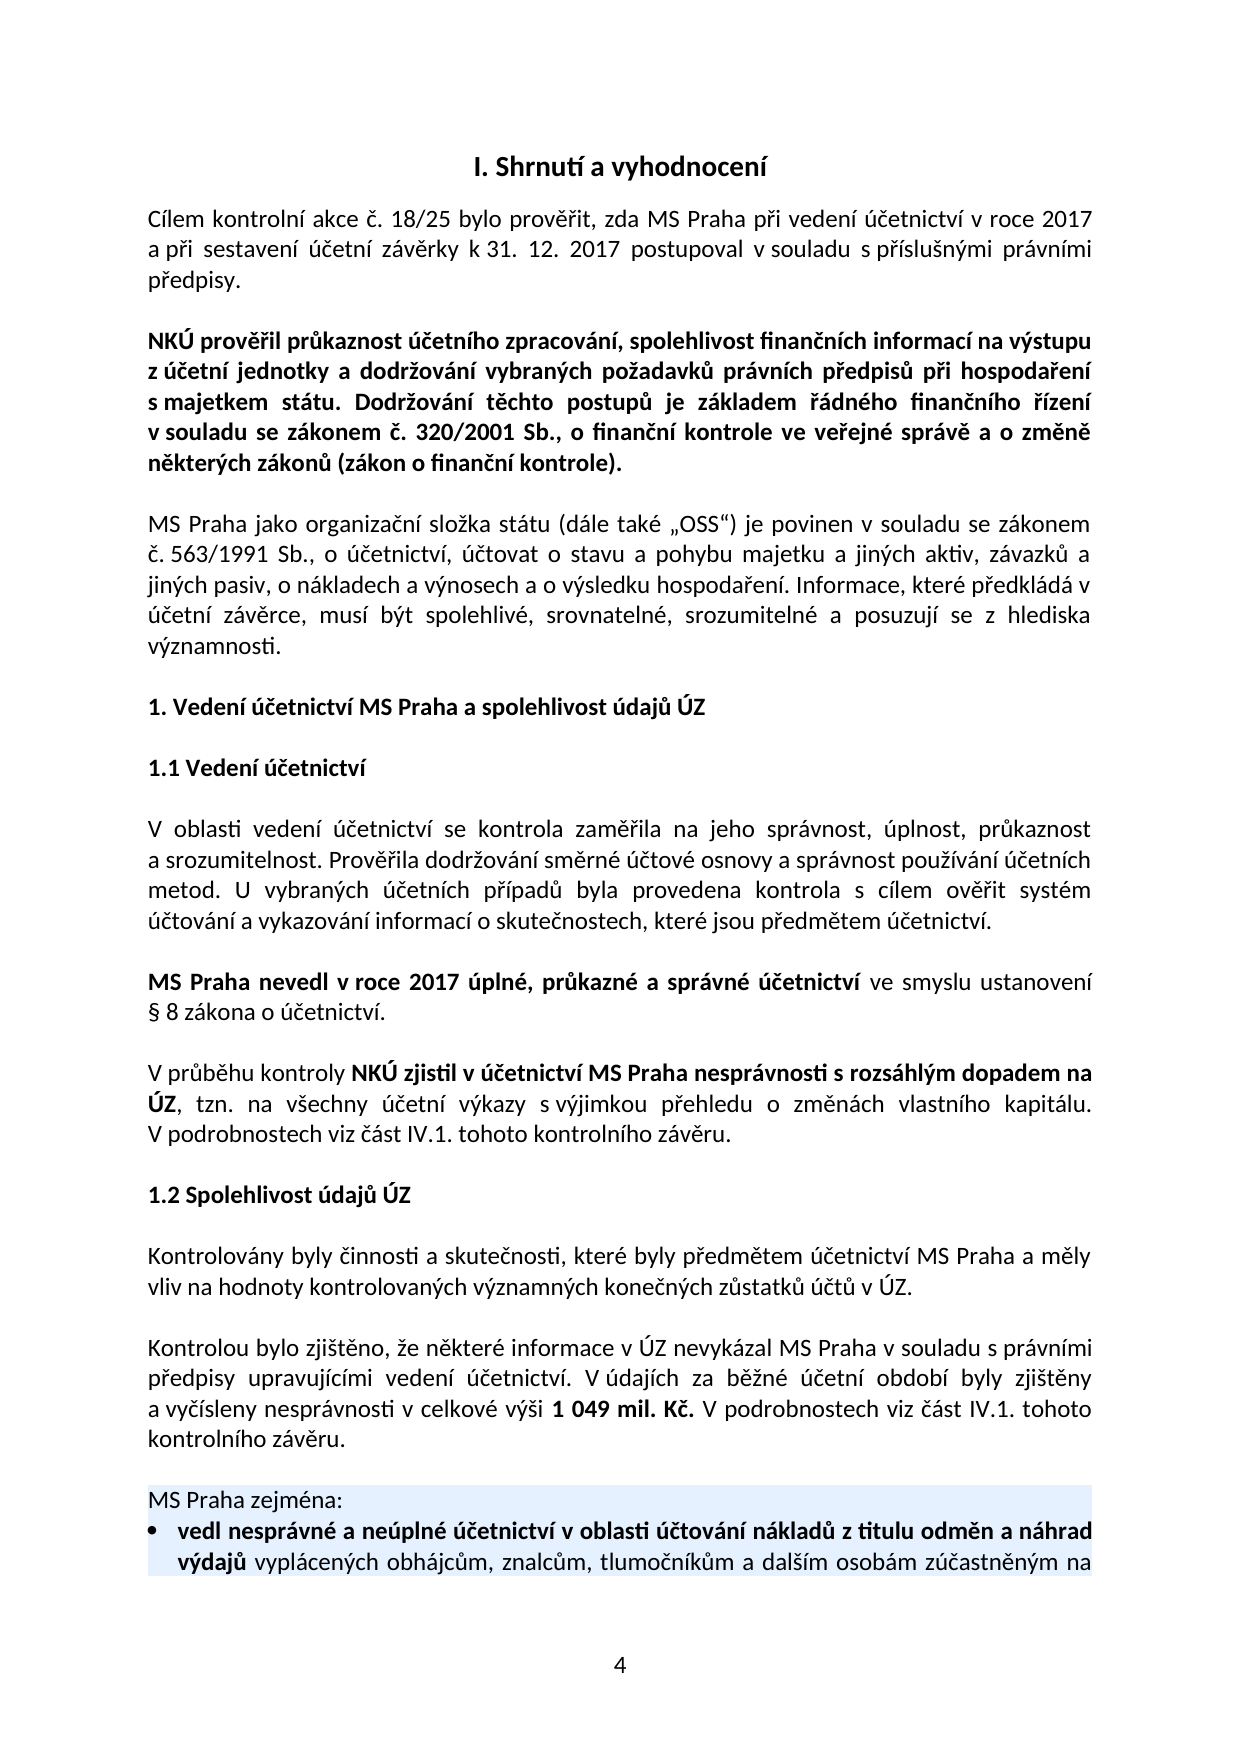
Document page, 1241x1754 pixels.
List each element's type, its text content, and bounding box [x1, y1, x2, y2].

text MS Praha zejména: [148, 1485, 1092, 1515]
text MS Praha jako organizační složka státu (dále také „OSS“) je povinen v souladu se zákonem č. 563/1991 Sb., o účetnictví, účtovat o stavu a pohybu majetku a jiných aktiv, závazků a jiných pasiv, o nákladech a výnosech a o výsledku hospodaření. Informace, které předkládá v účetní závěrce, musí být spolehlivé, srovnatelné, srozumitelné a posuzují se z hlediska významnosti. [148, 508, 1092, 661]
text NKÚ prověřil průkaznost účetního zpracování, spolehlivost finančních informací na výstupu z účetní jednotky a dodržování vybraných požadavků právních předpisů při hospodaření s majetkem státu. Dodržování těchto postupů je základem řádného finančního řízení v souladu se zákonem č. 320/2001 Sb., o finanční kontrole ve veřejné správě a o změně některých zákonů (zákon o finanční kontrole). [148, 325, 1092, 477]
subtitle 1.2 Spolehlivost údajů ÚZ [148, 1179, 1092, 1210]
text 1.1 Vedení účetnictví [148, 752, 1092, 783]
text Kontrolovány byly činnosti a skutečnosti, které byly předmětem účetnictví MS Praha a měly vliv na hodnoty kontrolovaných významných konečných zůstatků účtů v ÚZ. [148, 1241, 1092, 1302]
text Kontrolou bylo zjištěno, že některé informace v ÚZ nevykázal MS Praha v souladu s právními předpisy upravujícími vedení účetnictví. V údajích za běžné účetní období byly zjištěny a vyčísleny nesprávnosti v celkové výši 1 049 mil. Kč. V podrobnostech viz část IV.1. tohoto kontrolního závěru. [148, 1332, 1092, 1454]
subtitle I. Shrnutí a vyhodnocení [148, 148, 1092, 183]
text Cílem kontrolní akce č. 18/25 bylo prověřit, zda MS Praha při vedení účetnictví v roce 2017 a při sestavení účetní závěrky k 31. 12. 2017 postupoval v souladu s příslušnými právními předpisy. [148, 203, 1092, 294]
text V průběhu kontroly NKÚ zjistil v účetnictví MS Praha nesprávnosti s rozsáhlým dopadem na ÚZ, tzn. na všechny účetní výkazy s výjimkou přehledu o změnách vlastního kapitálu. V podrobnostech viz část IV.1. tohoto kontrolního závěru. [148, 1057, 1092, 1149]
text MS Praha nevedl v roce 2017 úplné, průkazné a správné účetnictví ve smyslu ustanovení § 8 zákona o účetnictví. [148, 966, 1092, 1027]
text V oblasti vedení účetnictví se kontrola zaměřila na jeho správnost, úplnost, průkaznost a srozumitelnost. Prověřila dodržování směrné účtové osnovy a správnost používání účetních metod. U vybraných účetních případů byla provedena kontrola s cílem ověřit systém účtování a vykazování informací o skutečnostech, které jsou předmětem účetnictví. [148, 813, 1092, 935]
subtitle 1. Vedení účetnictví MS Praha a spolehlivost údajů ÚZ [148, 691, 1092, 722]
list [148, 1515, 1092, 1576]
